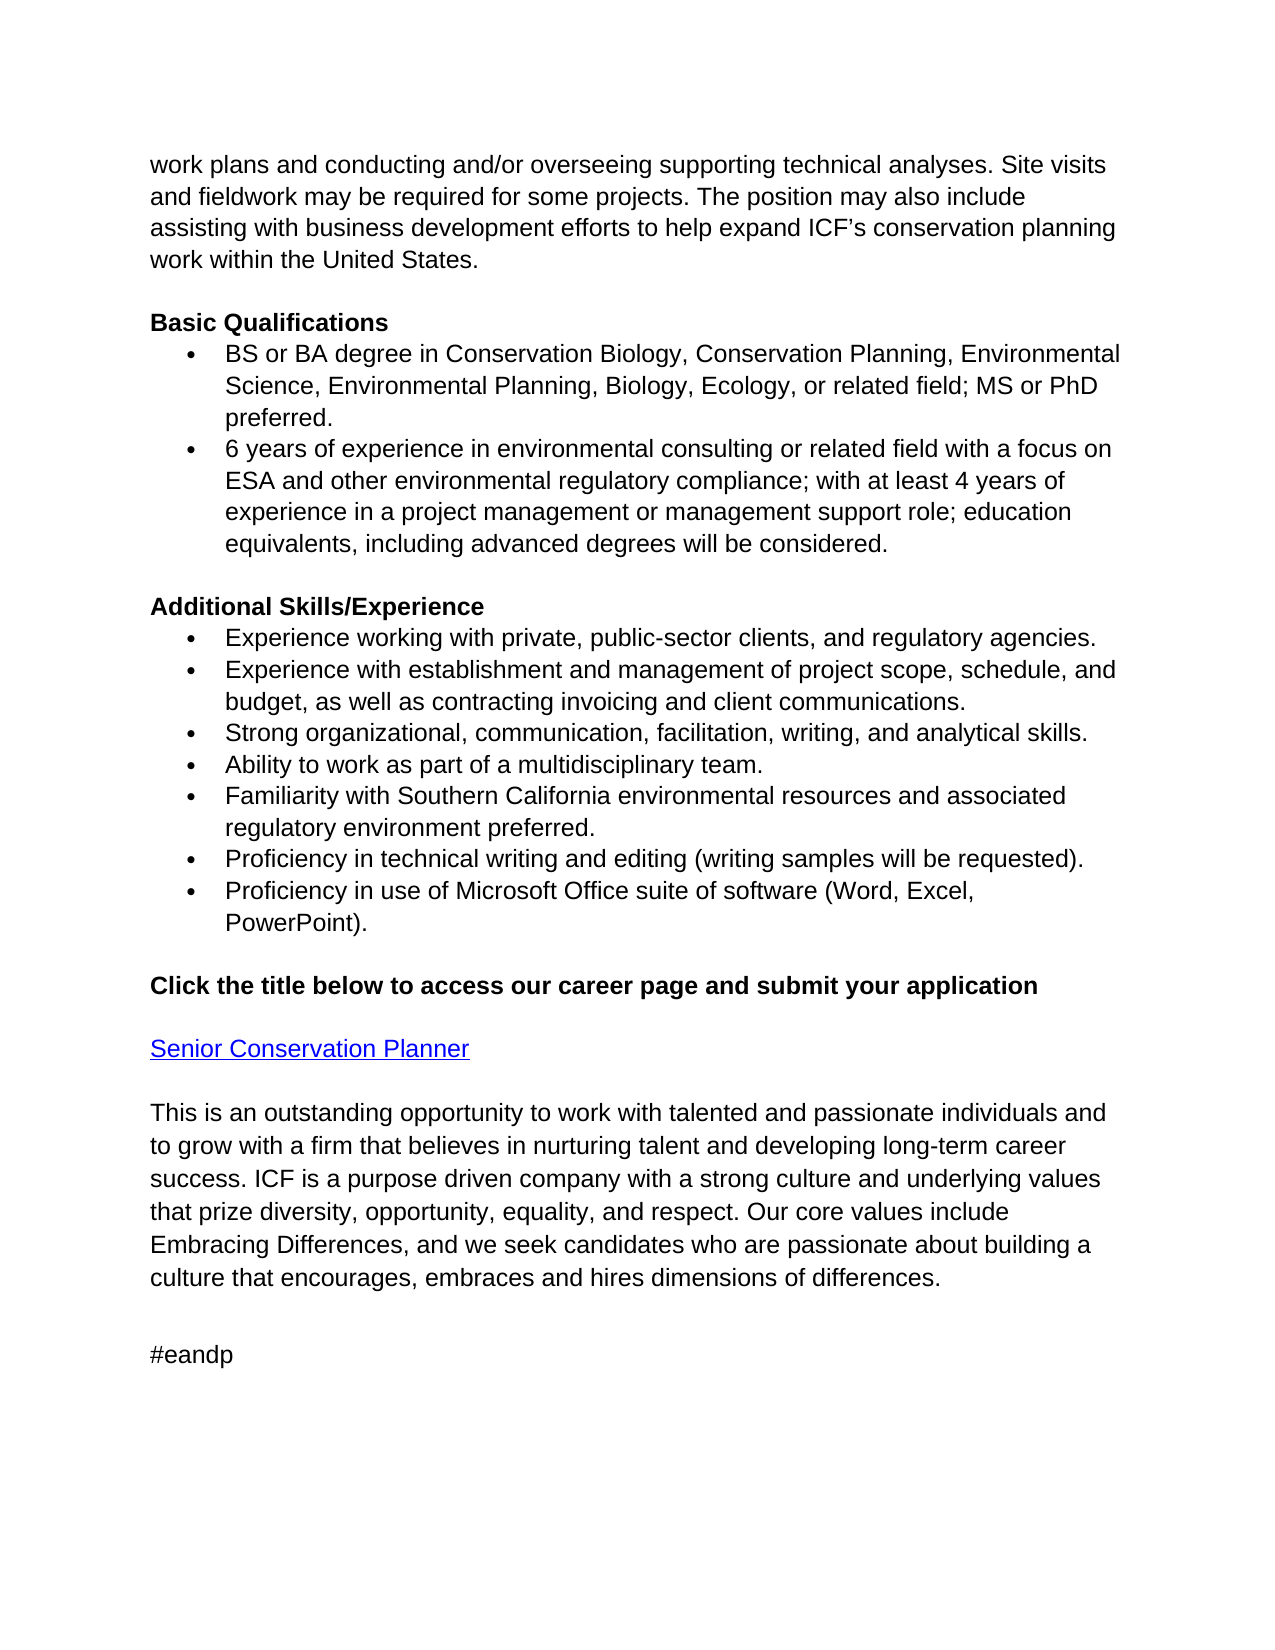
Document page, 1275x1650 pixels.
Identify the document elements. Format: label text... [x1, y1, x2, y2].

text This is an outstanding opportunity to work with talented and passionate individuals and to grow with a firm that believes in nurturing talent and developing long-term career success. ICF is a purpose driven company with a strong culture and underlying values that prize diversity, opportunity, equality, and respect. Our core values include Embracing Differences, and we seek candidates who are passionate about building a culture that encourages, embraces and hires dimensions of differences. [150, 1098, 1125, 1292]
text Basic Qualifications [150, 308, 1125, 337]
list Experience with establishment and management of project scope, schedule, and budget, as well as contracting invoicing and client communications. [187, 655, 1125, 715]
list Proficiency in use of Microsoft Office suite of software (Word, Excel, PowerPoint). [187, 876, 1125, 936]
list 6 years of experience in environmental consulting or related field with a focus on ESA and other environmental regulatory compliance; with at least 4 years of experience in a project management or management support role; education equivalents, including advanced degrees will be considered. [187, 434, 1125, 557]
list Proficiency in technical writing and editing (writing samples will be requested). [187, 844, 1125, 873]
text Additional Skills/Experience [150, 592, 1125, 621]
list Familiarity with Southern California environmental resources and associated regulatory environment preferred. [187, 781, 1125, 842]
list Experience working with private, public-sector clients, and regulatory agencies. [187, 623, 1125, 652]
list Strong organizational, communication, facilitation, writing, and analytical skills. [187, 718, 1125, 747]
text Click the title below to access our career page and submit your application [150, 971, 1125, 999]
list BS or BA degree in Conservation Biology, Conservation Planning, Environmental Science, Environmental Planning, Biology, Ecology, or related field; MS or PhD preferred. [187, 339, 1125, 431]
list Ability to work as part of a multidisciplinary team. [187, 750, 1125, 778]
text #eandp [150, 1341, 1125, 1369]
text Senior Conservation Planner [150, 1034, 1125, 1062]
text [150, 150, 1125, 273]
